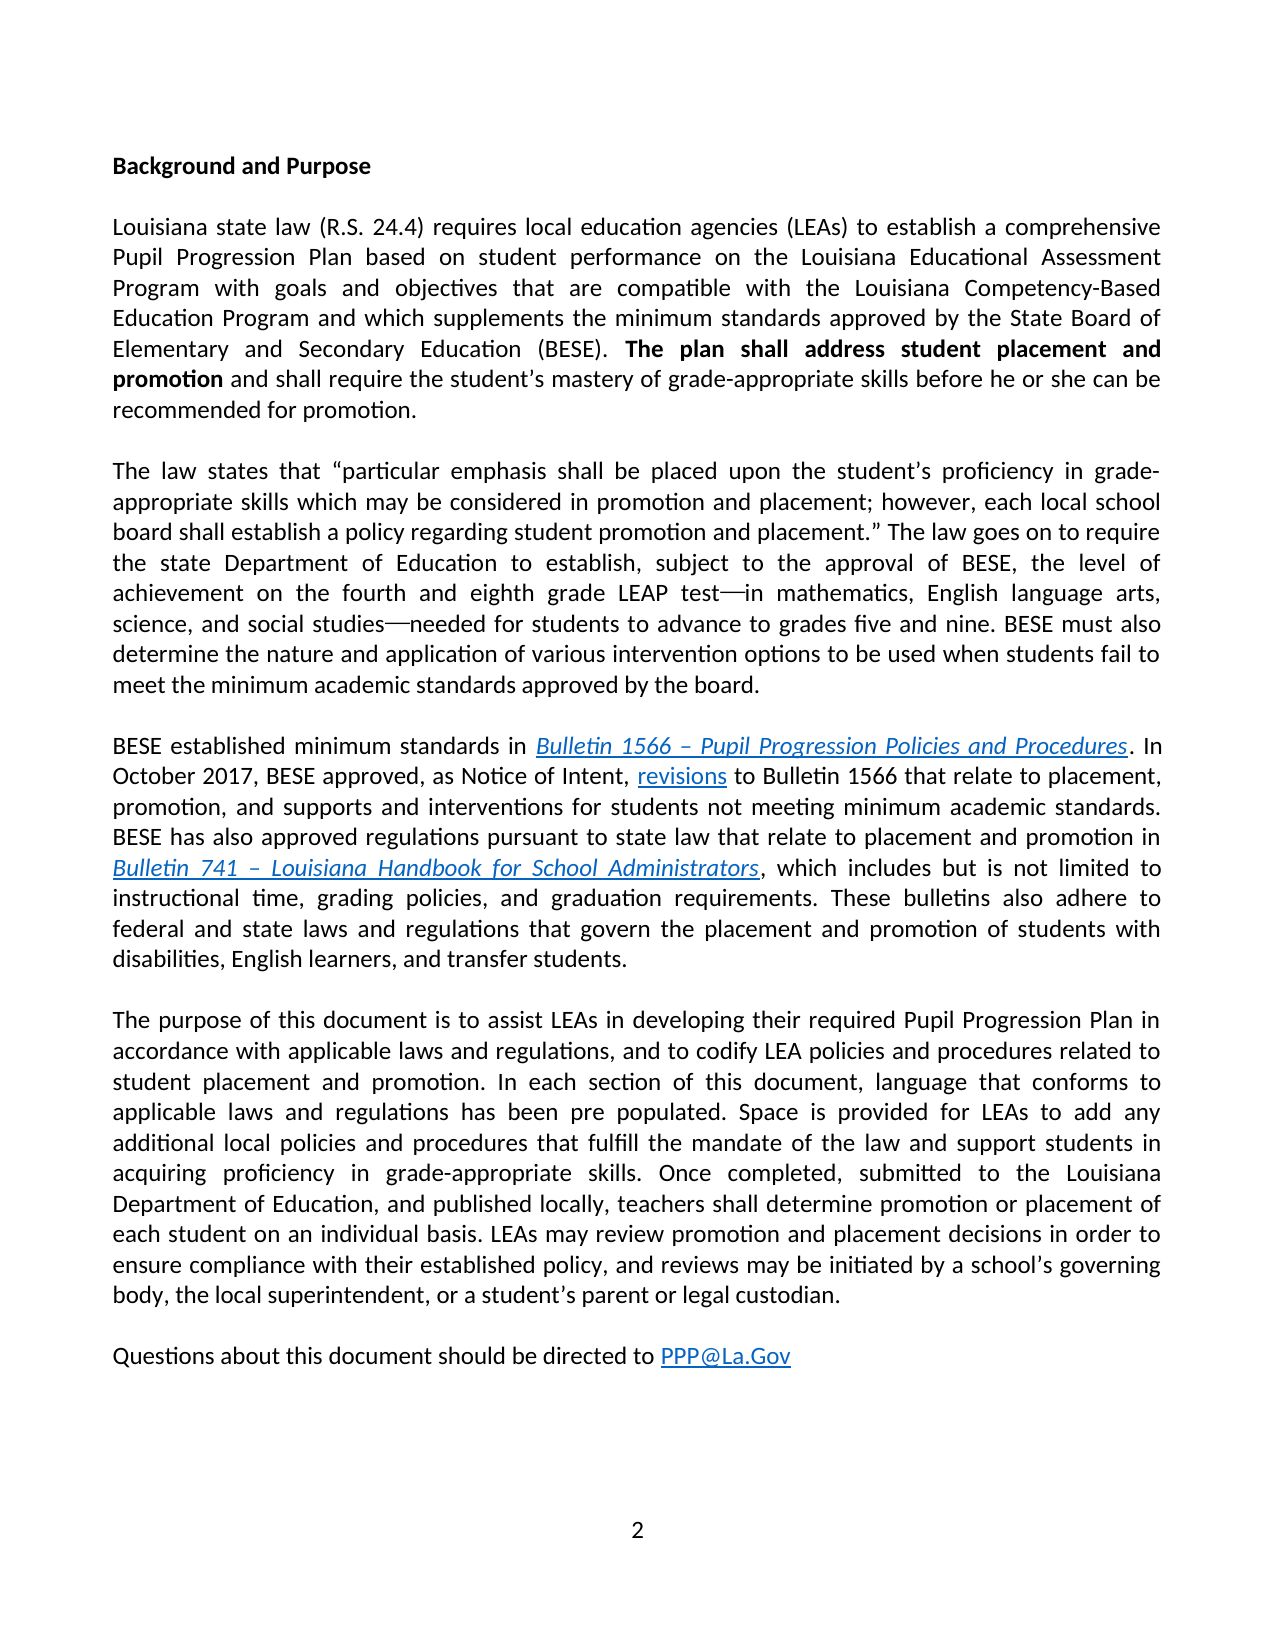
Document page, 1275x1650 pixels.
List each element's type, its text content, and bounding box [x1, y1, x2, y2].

text Questions about this document should be directed to PPP@La.Gov [112, 1340, 1162, 1371]
text Background and Purpose [112, 150, 1162, 181]
text Louisiana state law (R.S. 24.4) requires local education agencies (LEAs) to establish a comprehensive Pupil Progression Plan based on student performance on the Louisiana Educational Assessment Program with goals and objectives that are compatible with the Louisiana Competency-Based Education Program and which supplements the minimum standards approved by the State Board of Elementary and Secondary Education (BESE). The plan shall address student placement and promotion and shall require the student’s mastery of grade-appropriate skills before he or she can be recommended for promotion. [112, 211, 1162, 425]
text The purpose of this document is to assist LEAs in developing their required Pupil Progression Plan in accordance with applicable laws and regulations, and to codify LEA policies and procedures related to student placement and promotion. In each section of this document, language that conforms to applicable laws and regulations has been pre populated. Space is provided for LEAs to add any additional local policies and procedures that fulfill the mandate of the law and support students in acquiring proficiency in grade-appropriate skills. Once completed, submitted to the Louisiana Department of Education, and published locally, teachers shall determine promotion or placement of each student on an individual basis. LEAs may review promotion and placement decisions in order to ensure compliance with their established policy, and reviews may be initiated by a school’s governing body, the local superintendent, or a student’s parent or legal custodian. [112, 1004, 1162, 1310]
text The law states that “particular emphasis shall be placed upon the student’s proficiency in grade- appropriate skills which may be considered in promotion and placement; however, each local school board shall establish a policy regarding student promotion and placement.” The law goes on to require the state Department of Education to establish, subject to the approval of BESE, the level of achievement on the fourth and eighth grade LEAP test⎯in mathematics, English language arts, science, and social studies⎯needed for students to advance to grades five and nine. BESE must also determine the nature and application of various intervention options to be used when students fail to meet the minimum academic standards approved by the board. [112, 455, 1162, 699]
text BESE established minimum standards in Bulletin 1566 – Pupil Progression Policies and Procedures. In October 2017, BESE approved, as Notice of Intent, revisions to Bulletin 1566 that relate to placement, promotion, and supports and interventions for students not meeting minimum academic standards. BESE has also approved regulations pursuant to state law that relate to placement and promotion in Bulletin 741 – Louisiana Handbook for School Administrators, which includes but is not limited to instructional time, grading policies, and graduation requirements. These bulletins also adhere to federal and state laws and regulations that govern the placement and promotion of students with disabilities, English learners, and transfer students. [112, 730, 1162, 974]
